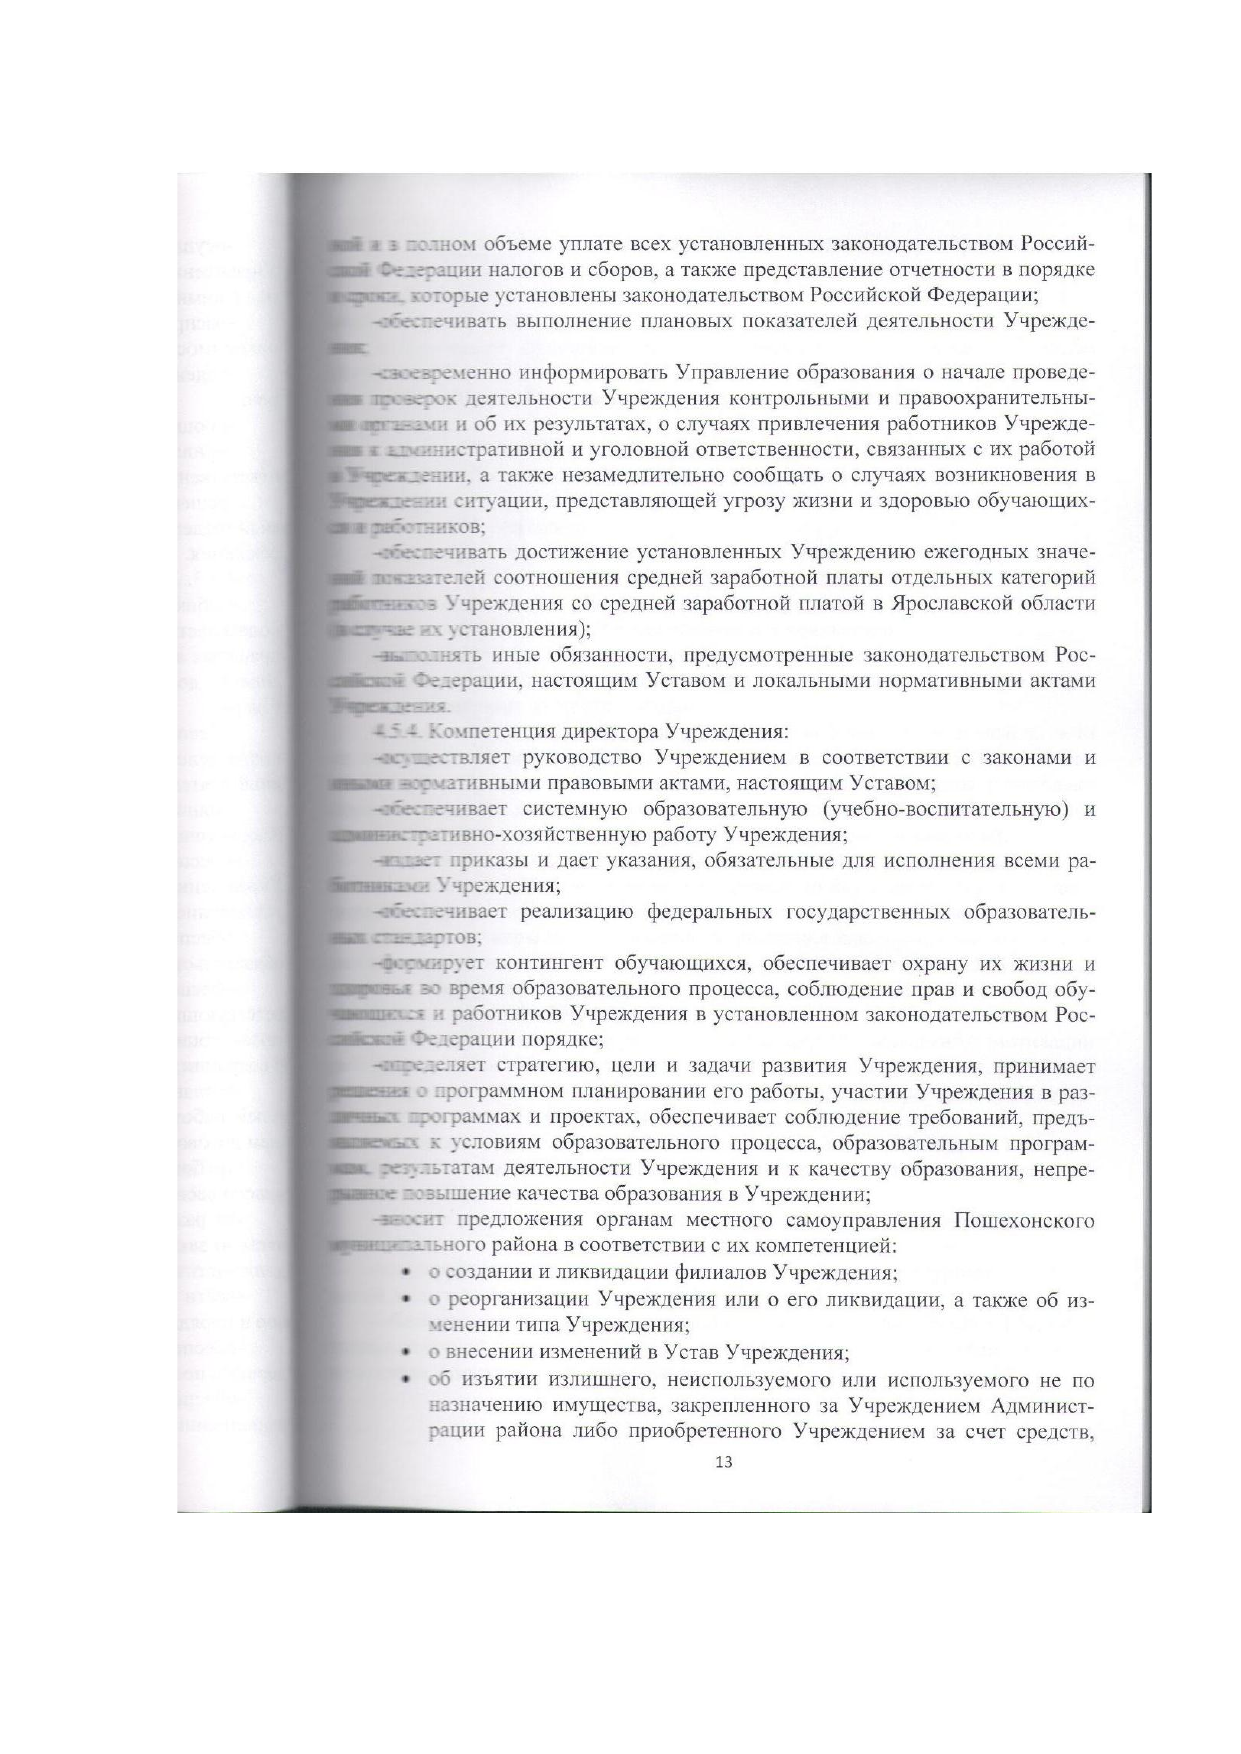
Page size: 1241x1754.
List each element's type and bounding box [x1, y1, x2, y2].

picture [177, 171, 1152, 1513]
